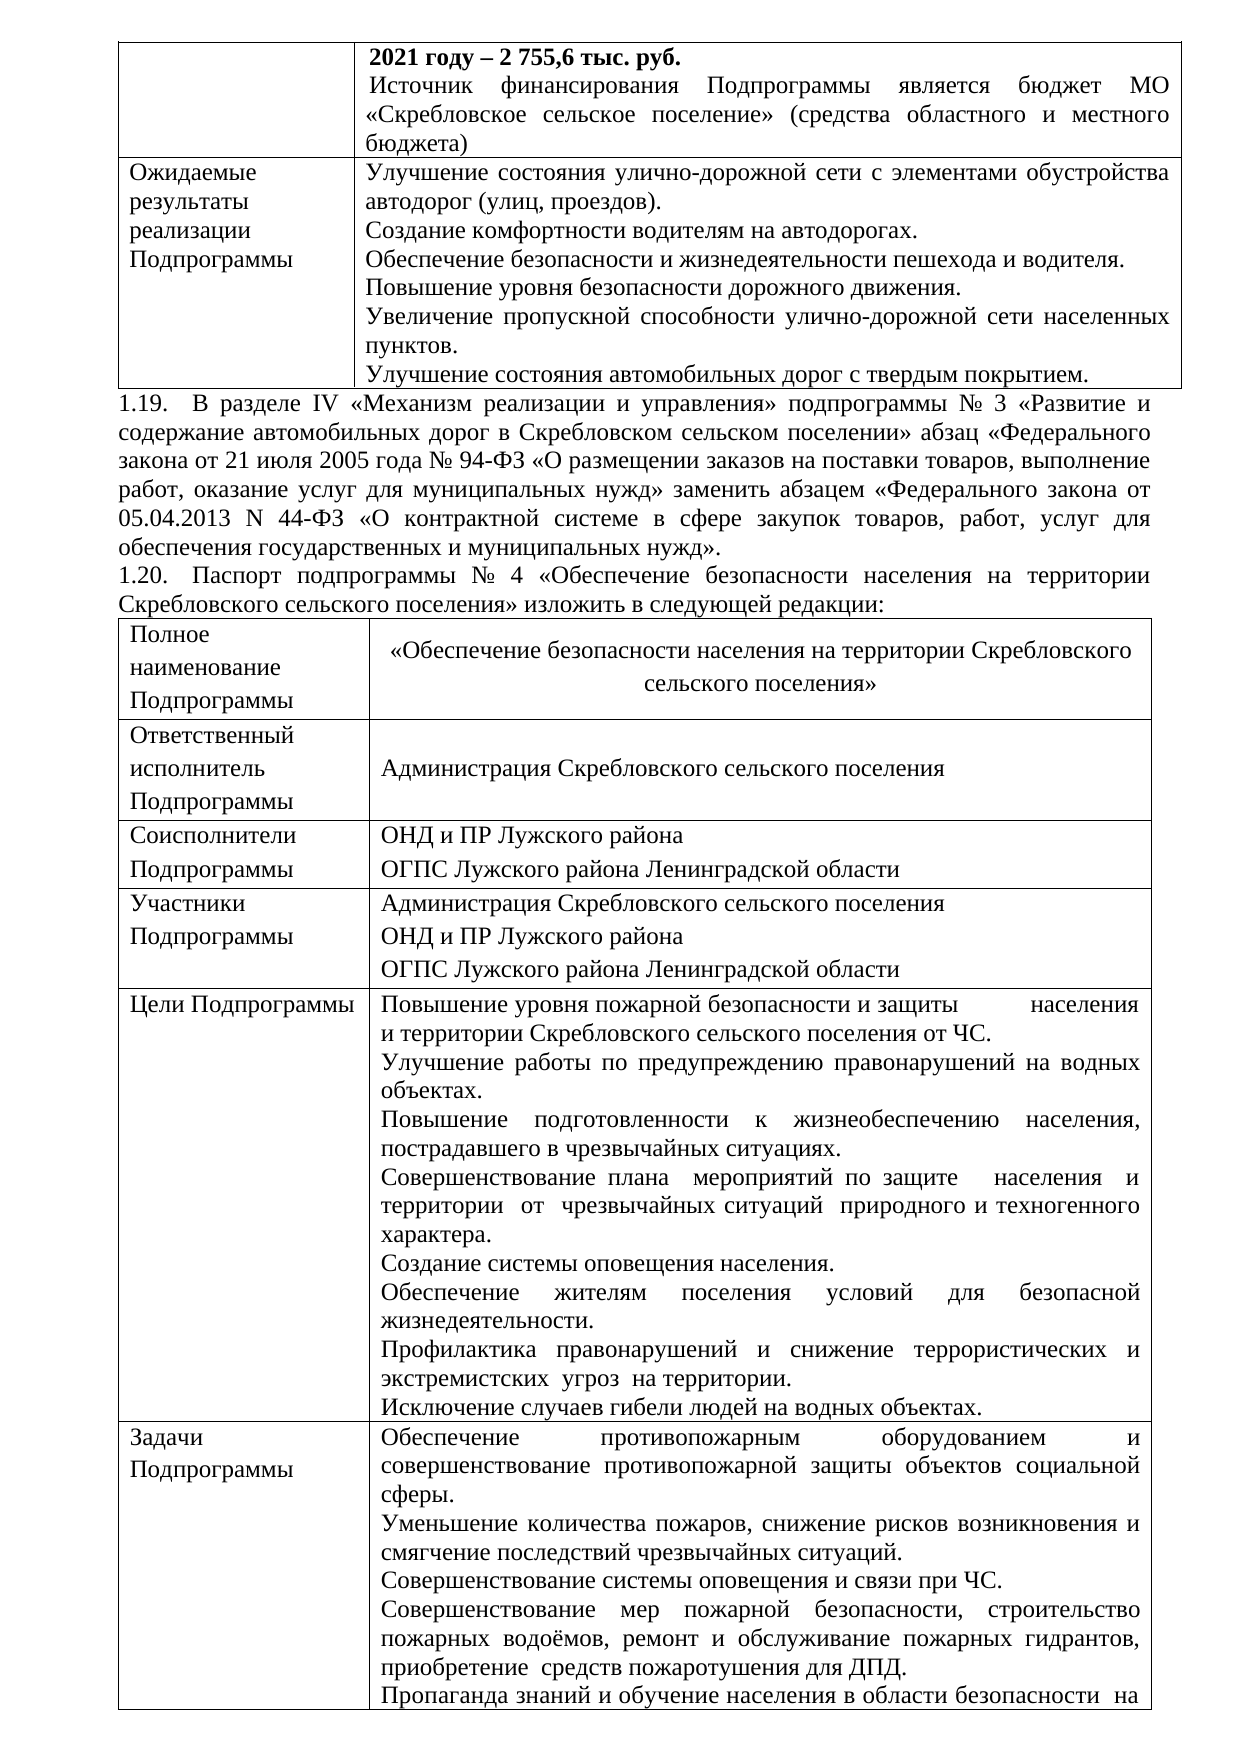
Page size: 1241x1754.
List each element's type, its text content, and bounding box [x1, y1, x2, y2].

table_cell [370, 1422, 1151, 1709]
list В разделе IV «Механизм реализации и управления» подпрограммы № 3 «Развитие и содержание автомобильных дорог в Скребловском сельском поселении» абзац «Федерального закона от 21 июля 2005 года № 94-ФЗ «О размещении заказов на поставки товаров, выполнение работ, оказание услуг для муниципальных нужд» заменить абзацем «Федерального закона от 05.04.2013 N 44-ФЗ «О контрактной системе в сфере закупок товаров, работ, услуг для обеспечения государственных и муниципальных нужд». [118, 389, 1152, 560]
table_header Полное наименование Подпрограммы [119, 619, 369, 719]
table_cell Улучшение состояния улично-дорожной сети с элементами обустройства автодорог (улиц, проездов). Создание комфортности водителям на автодорогах. Обеспечение безопасности и жизнедеятельности пешехода и водителя. Повышение уровня безопасности дорожного движения. Увеличение пропускной способности улично-дорожной сети населенных пунктов. Улучшение состояния автомобильных дорог с твердым покрытием. [355, 158, 1181, 387]
table_cell Задачи Подпрограммы [119, 1422, 369, 1709]
table_cell Цели Подпрограммы [119, 989, 369, 1421]
table_cell Ожидаемые результаты реализации Подпрограммы [119, 158, 354, 387]
table_cell Соисполнители Подпрограммы [119, 821, 369, 887]
table_cell Ответственный исполнитель Подпрограммы [119, 720, 369, 819]
list Паспорт подпрограммы № 4 «Обеспечение безопасности населения на территории Скребловского сельского поселения» изложить в следующей редакции: [118, 560, 1152, 618]
table_cell Администрация Скребловского сельского поселения [370, 720, 1151, 819]
table_cell Повышение уровня пожарной безопасности и защиты населения и территории Скребловского сельского поселения от ЧС. Улучшение работы по предупреждению правонарушений на водных объектах. Повышение подготовленности к жизнеобеспечению населения, пострадавшего в чрезвычайных ситуациях. Совершенствование плана мероприятий по защите населения и территории от чрезвычайных ситуаций природного и техногенного характера. Создание системы оповещения населения. Обеспечение жителям поселения условий для безопасной жизнедеятельности. Профилактика правонарушений и снижение террористических и экстремистских угроз на территории. Исключение случаев гибели людей на водных объектах. [370, 989, 1151, 1421]
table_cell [355, 43, 1181, 157]
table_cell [119, 43, 354, 157]
table_header «Обеспечение безопасности населения на территории Скребловского сельского поселения» [370, 619, 1151, 719]
table_cell Администрация Скребловского сельского поселения ОНД и ПР Лужского района ОГПС Лужского района Ленинградской области [370, 889, 1151, 988]
table_cell Участники Подпрограммы [119, 889, 369, 988]
table_cell ОНД и ПР Лужского района ОГПС Лужского района Ленинградской области [370, 821, 1151, 887]
